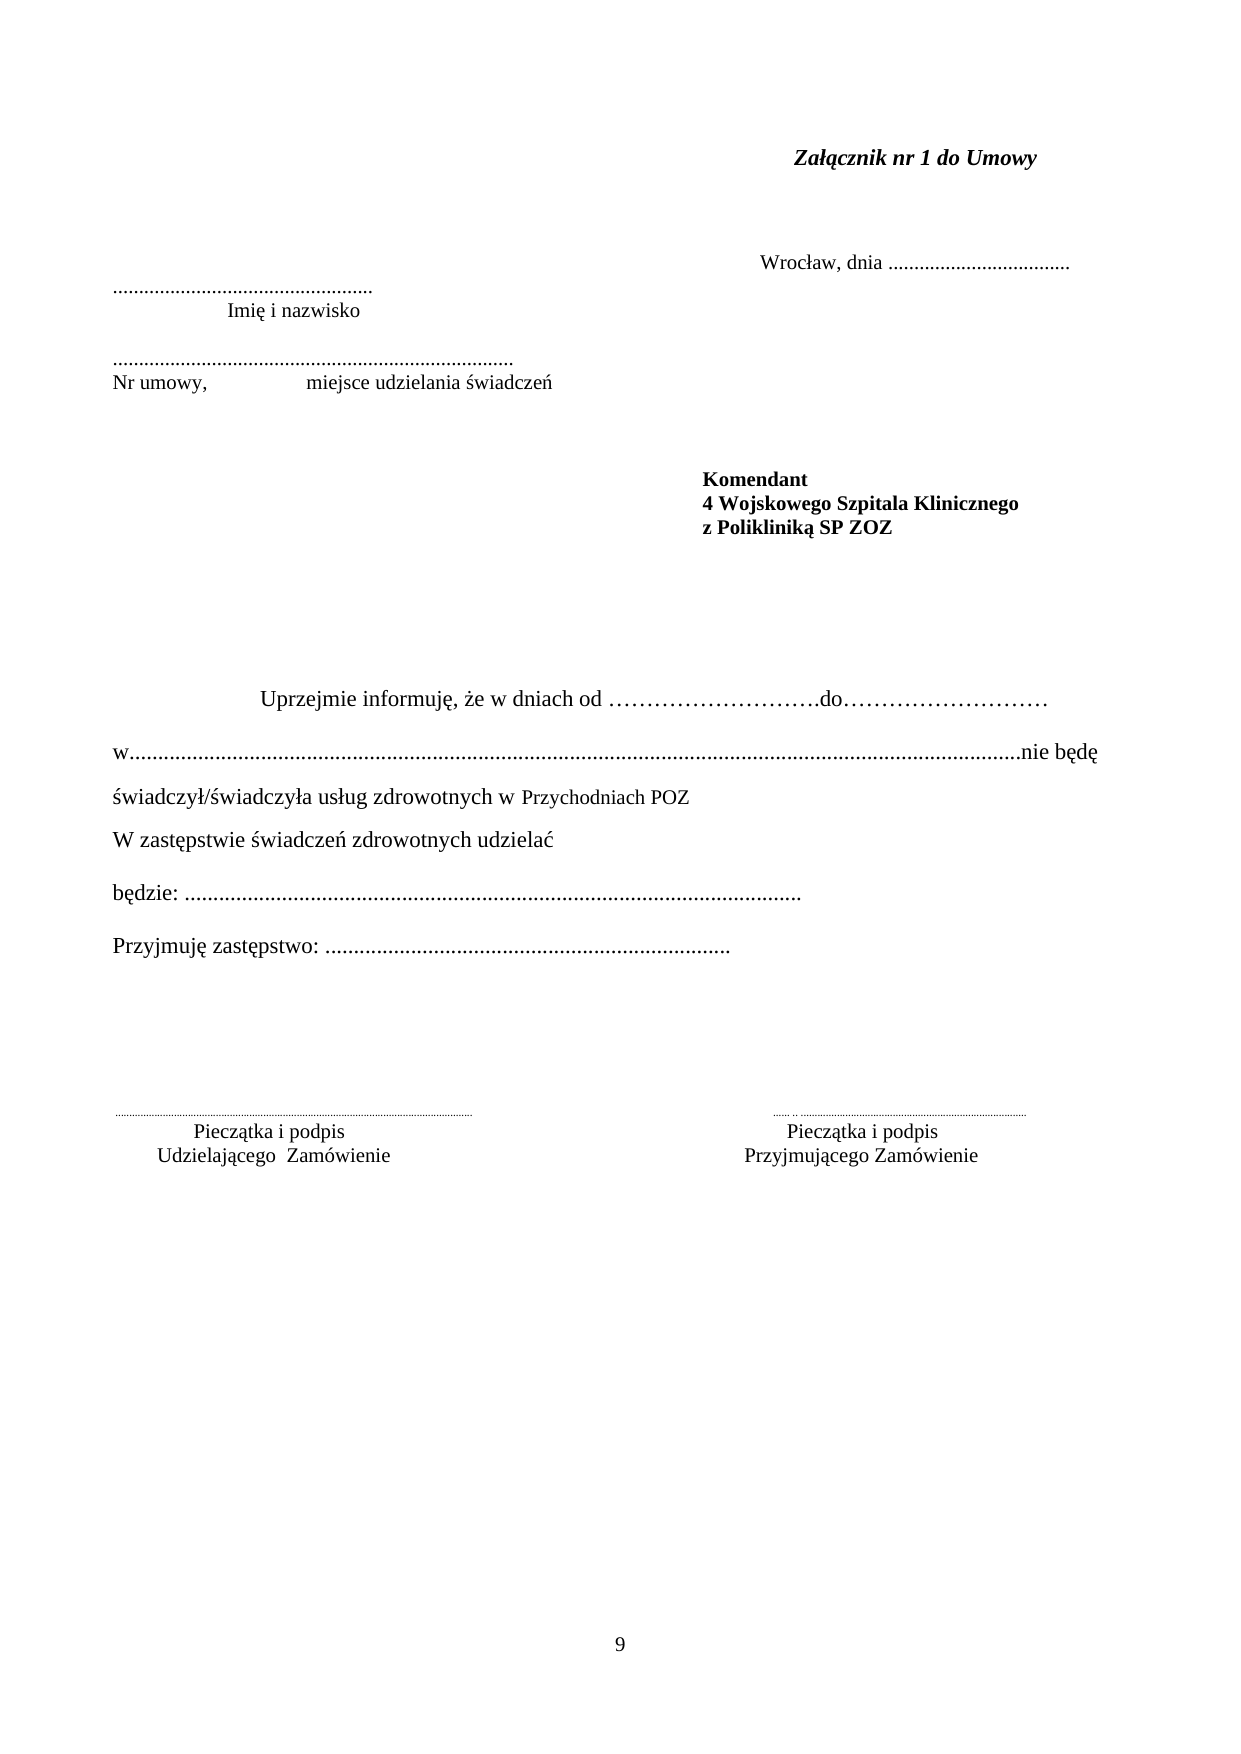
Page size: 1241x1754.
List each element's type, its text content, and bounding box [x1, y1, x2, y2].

text .................................................. [112, 274, 1128, 298]
text ................................................................................................................................ …… .. ................................................................................. [112, 1105, 1128, 1119]
text Wrocław, dnia ................................... [702, 250, 1128, 274]
text z Polikliniką SP ZOZ [702, 514, 1128, 539]
text Załącznik nr 1 do Umowy [702, 144, 1128, 171]
text w............................................................................................................................................................nie będę świadczył/świadczyła usług zdrowotnych w Przychodniach POZ [112, 738, 1128, 811]
text Uprzejmie informuję, że w dniach od ……………………….do……………………… [186, 685, 1128, 711]
text Komendant [702, 466, 1128, 491]
text Imię i nazwisko [112, 298, 1128, 322]
text ............................................................................. [112, 346, 1128, 370]
text W zastępstwie świadczeń zdrowotnych udzielać będzie: ............................................................................................................ [112, 827, 1128, 906]
text Udzielającego Zamówienie Przyjmującego Zamówienie [157, 1143, 1128, 1167]
text Pieczątka i podpis Pieczątka i podpis [157, 1119, 1128, 1143]
text 4 Wojskowego Szpitala Klinicznego [702, 491, 1128, 514]
text Nr umowy, miejsce udzielania świadczeń [112, 370, 1128, 394]
text Przyjmuję zastępstwo: ....................................................................... [112, 932, 1128, 958]
